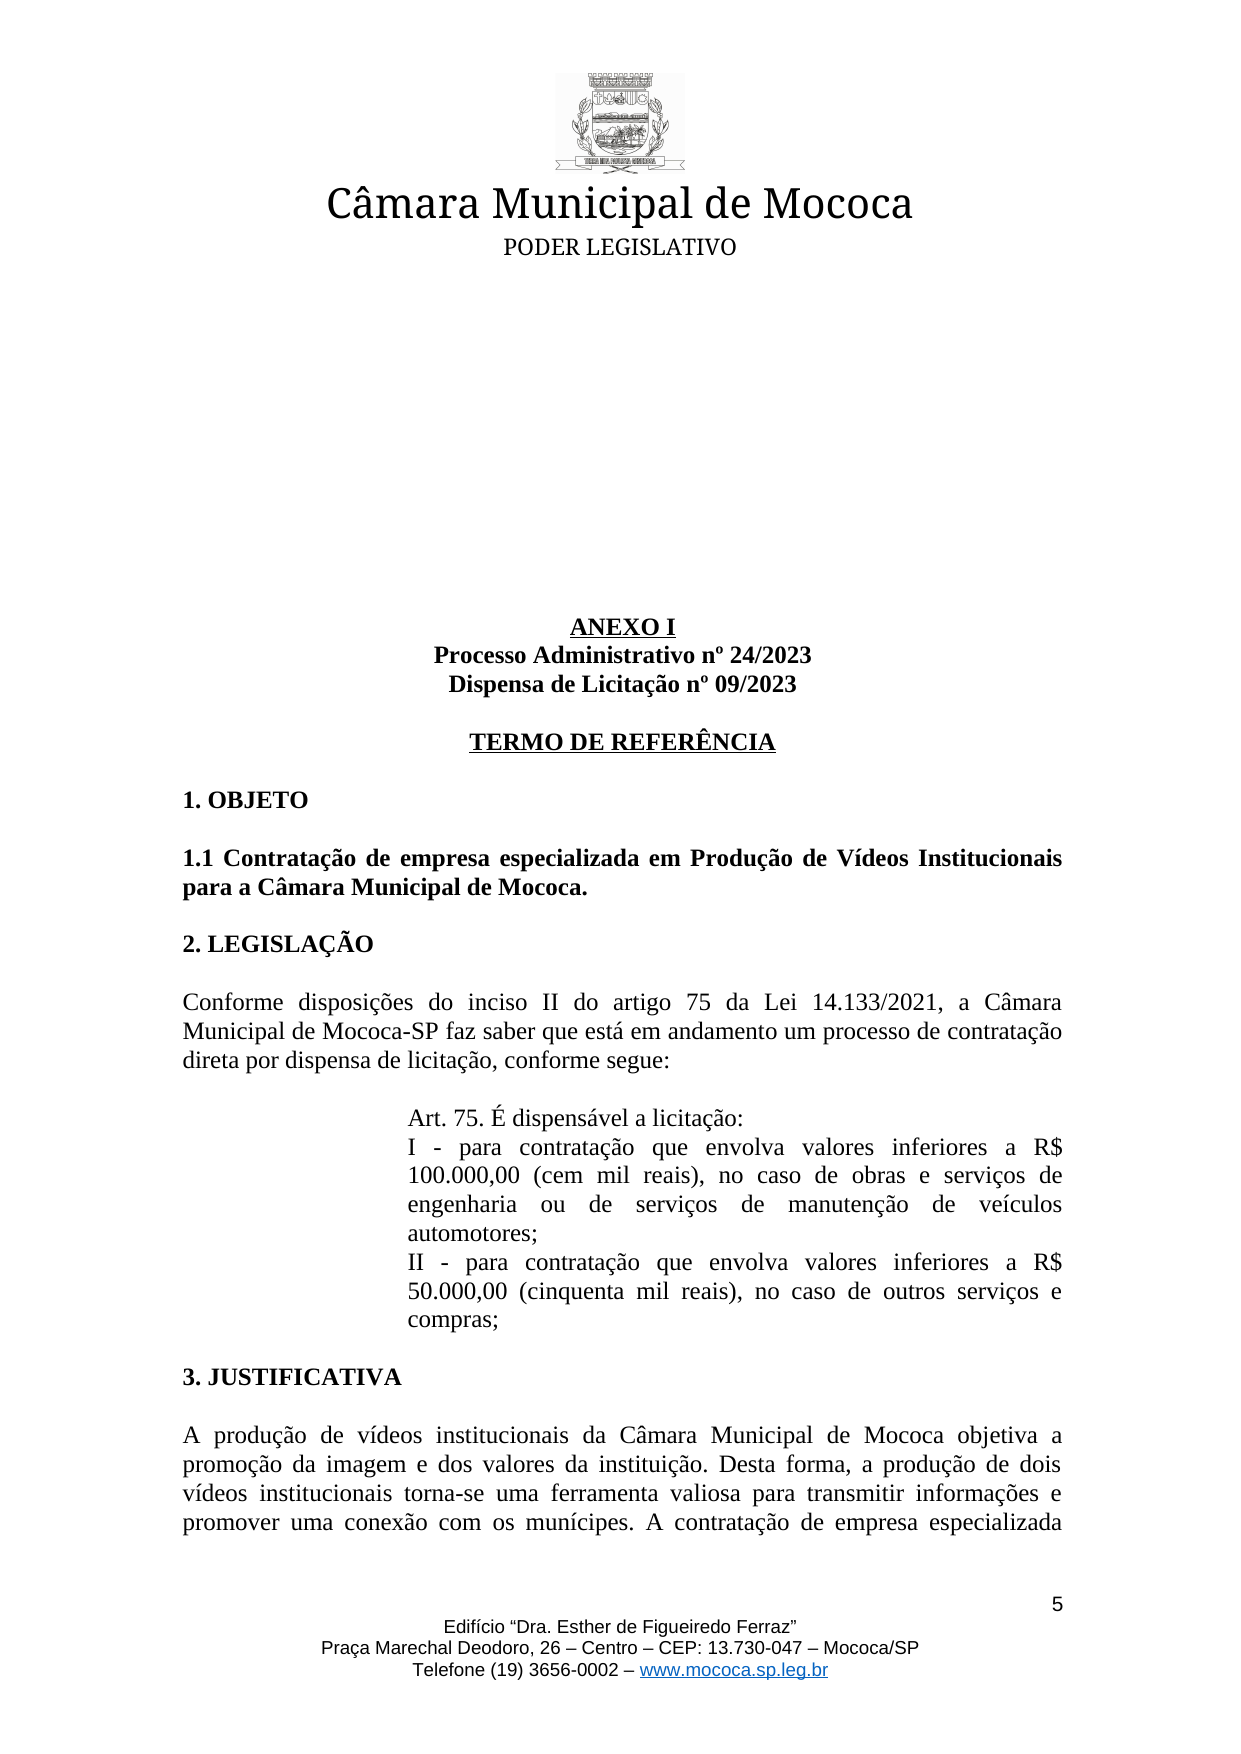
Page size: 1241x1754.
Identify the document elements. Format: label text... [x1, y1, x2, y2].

text 3. JUSTIFICATIVA [182, 1362, 1063, 1391]
text 1.1 Contratação de empresa especializada em Produção de Vídeos Institucionais para a Câmara Municipal de Mococa. [182, 843, 1063, 900]
text ANEXO I Processo Administrativo nº 24/2023 Dispensa de Licitação nº 09/2023 [182, 612, 1063, 698]
text Art. 75. É dispensável a licitação: [407, 1103, 1063, 1132]
text Conforme disposições do inciso II do artigo 75 da Lei 14.133/2021, a Câmara Municipal de Mococa-SP faz saber que está em andamento um processo de contratação direta por dispensa de licitação, conforme segue: [182, 987, 1063, 1074]
picture [555, 73, 685, 174]
text TERMO DE REFERÊNCIA [182, 727, 1063, 756]
text 2. LEGISLAÇÃO [182, 929, 1063, 958]
text 1. OBJETO [182, 785, 1063, 814]
text I - para contratação que envolva valores inferiores a R$ 100.000,00 (cem mil reais), no caso de obras e serviços de engenharia ou de serviços de manutenção de veículos automotores; [407, 1132, 1063, 1247]
text II - para contratação que envolva valores inferiores a R$ 50.000,00 (cinquenta mil reais), no caso de outros serviços e compras; [407, 1247, 1063, 1333]
